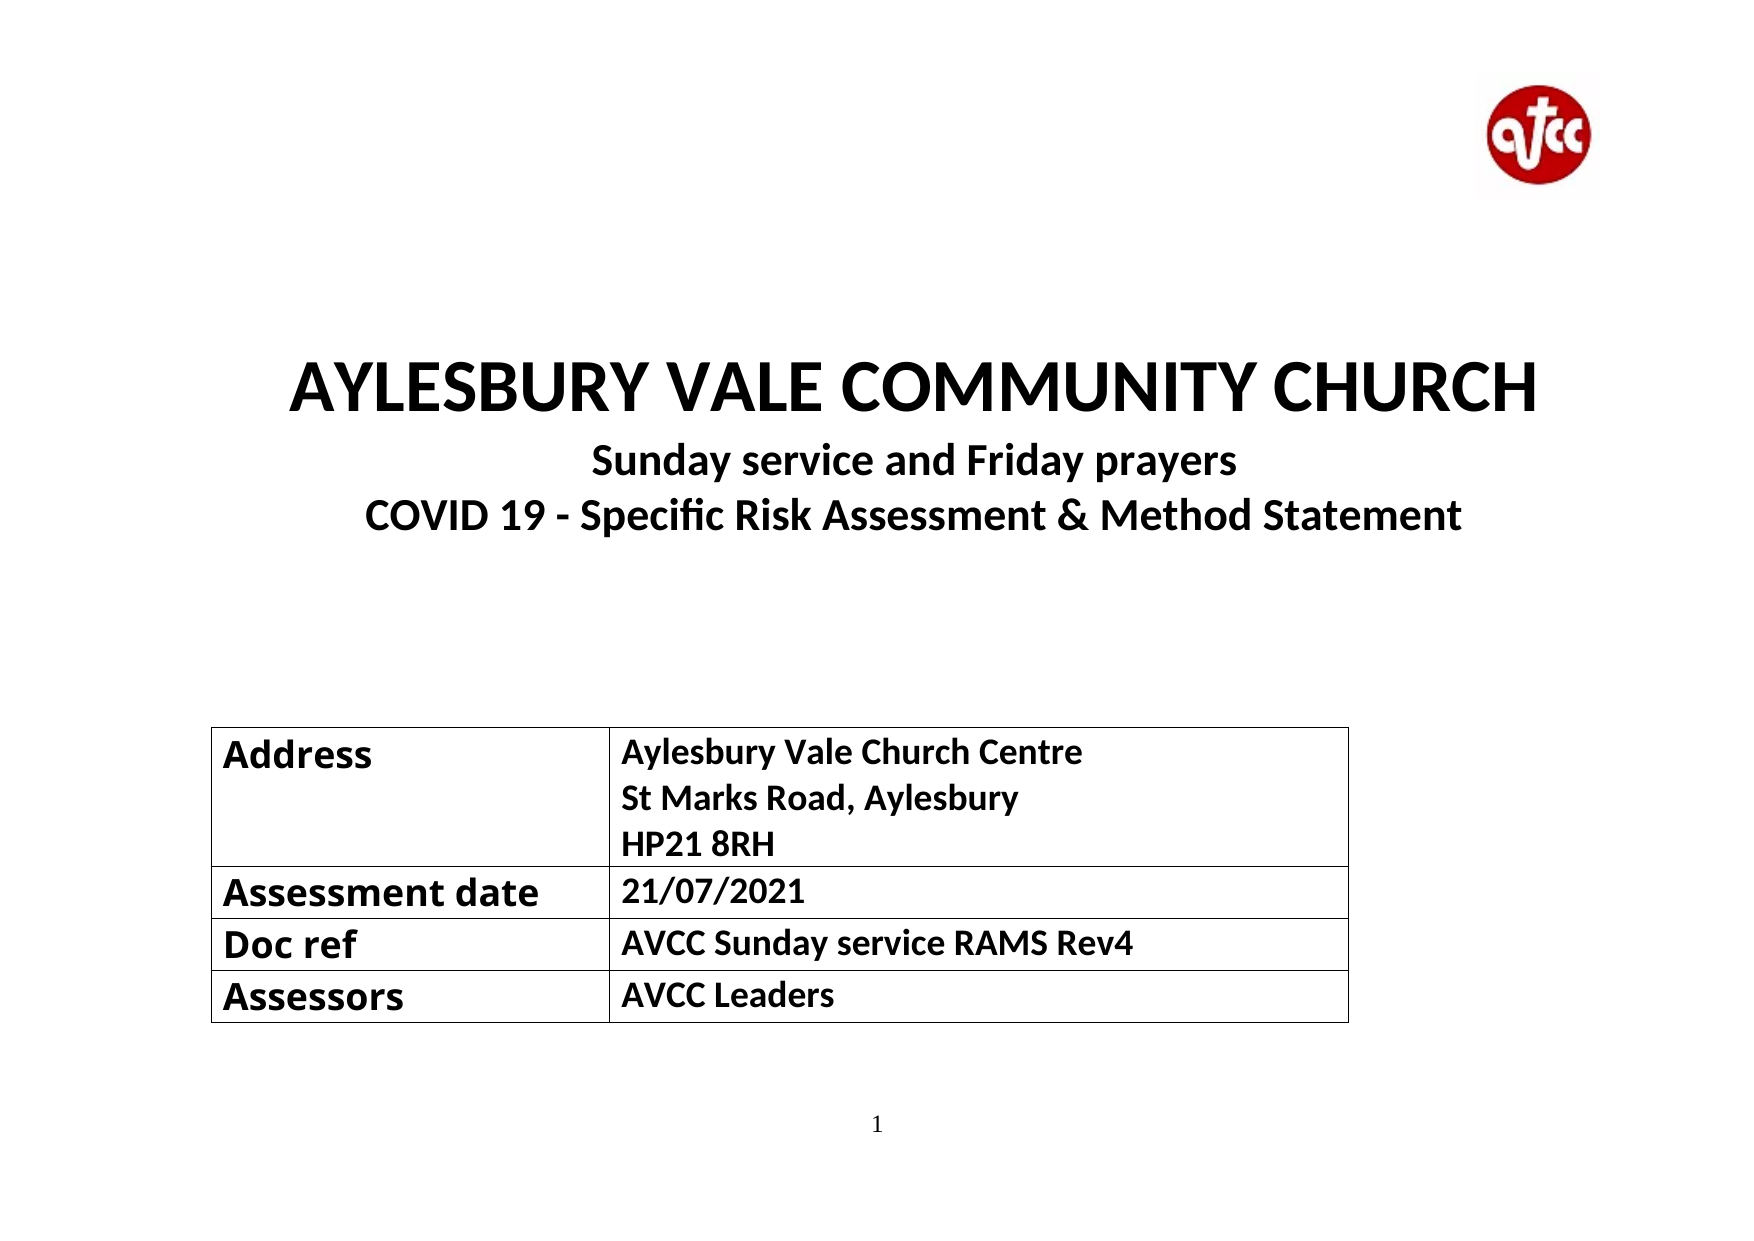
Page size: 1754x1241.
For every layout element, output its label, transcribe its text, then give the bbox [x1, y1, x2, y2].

table_cell Assessors [212, 971, 609, 1022]
text Sunday service and Friday prayers [150, 430, 1604, 486]
table_cell AVCC Sunday service RAMS Rev4 [610, 919, 1348, 970]
text AYLESBURY VALE COMMUNITY CHURCH [150, 339, 1604, 430]
table_cell 21/07/2021 [610, 867, 1348, 918]
text COVID 19 - Specific Risk Assessment & Method Statement [150, 486, 1604, 542]
table_header Address [212, 728, 609, 866]
table_cell AVCC Leaders [610, 971, 1348, 1022]
table_cell Assessment date [212, 867, 609, 918]
table_cell Doc ref [212, 919, 609, 970]
table_header Aylesbury Vale Church Centre St Marks Road, Aylesbury HP21 8RH [610, 728, 1348, 866]
picture [1475, 73, 1600, 199]
